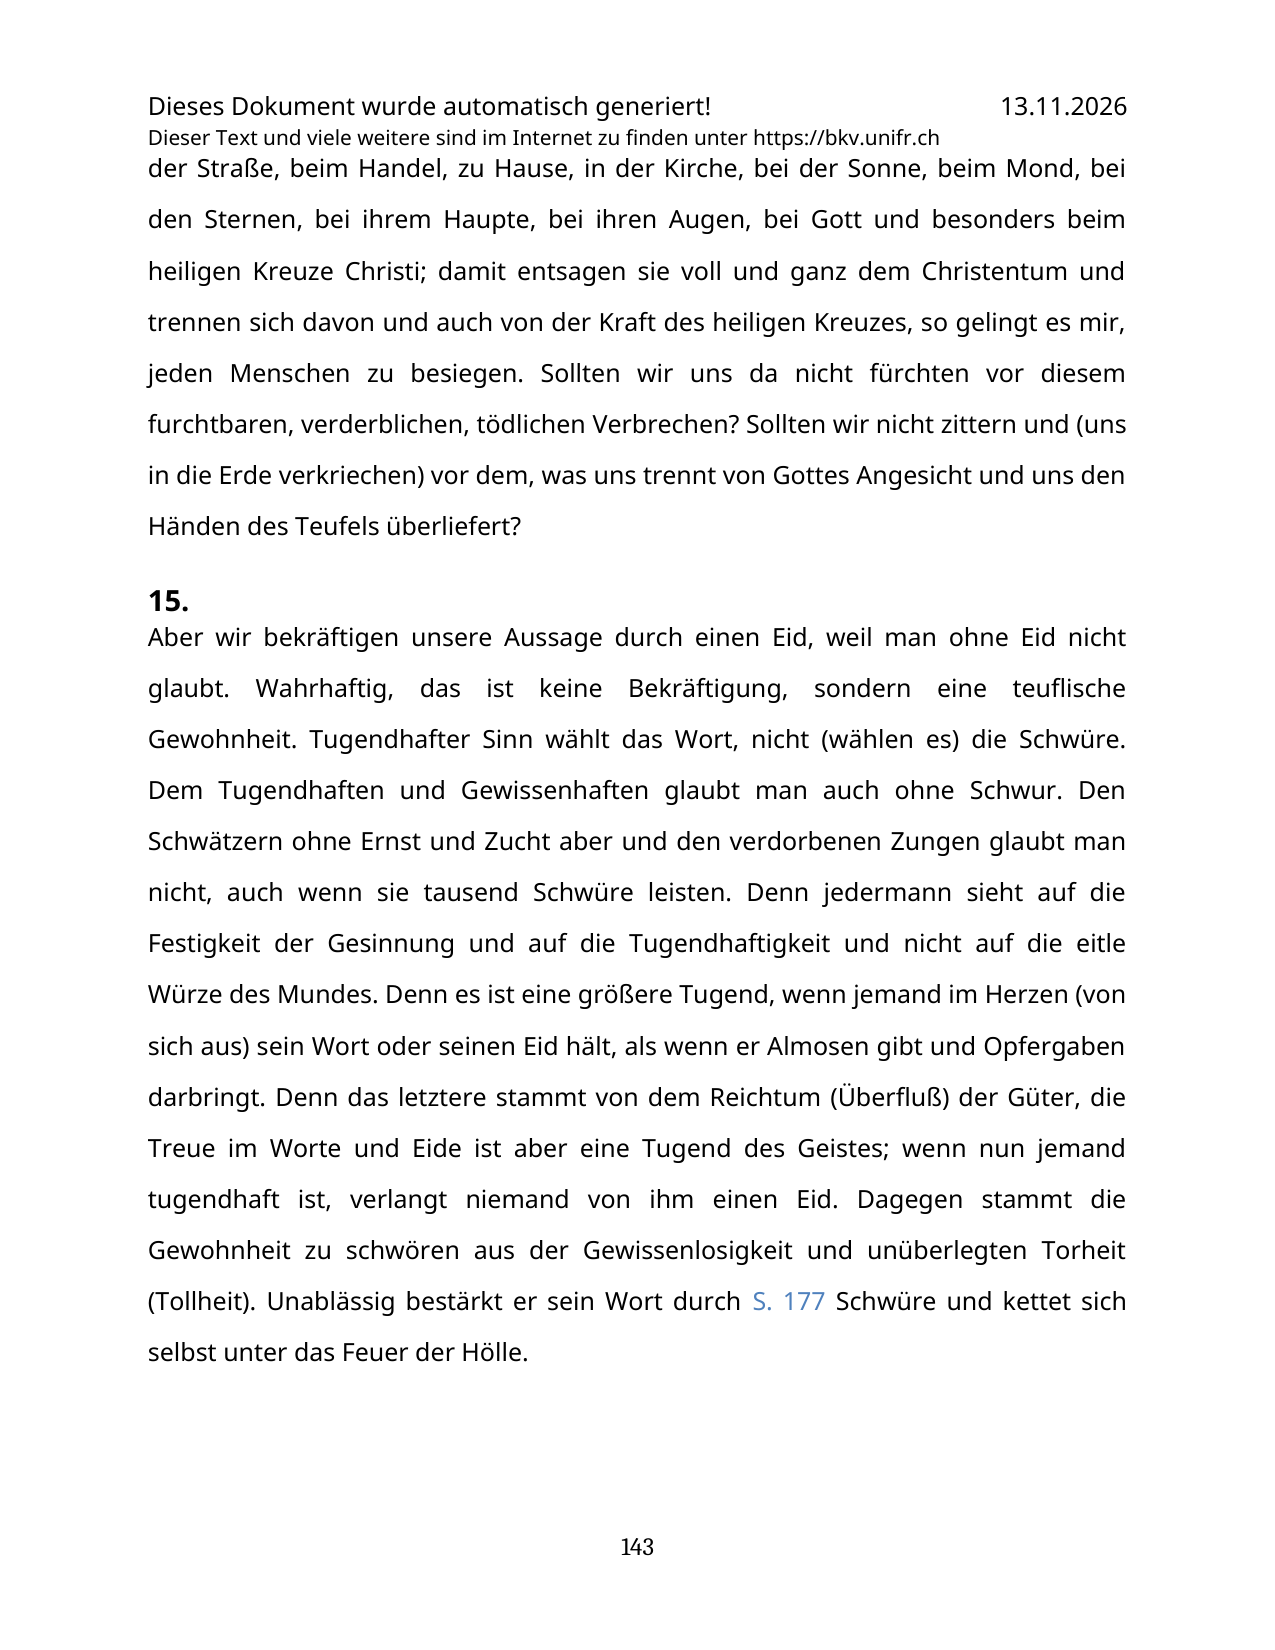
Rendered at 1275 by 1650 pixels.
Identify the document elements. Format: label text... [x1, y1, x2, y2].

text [148, 151, 1127, 542]
text Aber wir bekräftigen unsere Aussage durch einen Eid, weil man ohne Eid nicht glaubt. Wahrhaftig, das ist keine Bekräftigung, sondern eine teuflische Gewohnheit. Tugendhafter Sinn wählt das Wort, nicht (wählen es) die Schwüre. Dem Tugendhaften und Gewissenhaften glaubt man auch ohne Schwur. Den Schwätzern ohne Ernst und Zucht aber und den verdorbenen Zungen glaubt man nicht, auch wenn sie tausend Schwüre leisten. Denn jedermann sieht auf die Festigkeit der Gesinnung und auf die Tugendhaftigkeit und nicht auf die eitle Würze des Mundes. Denn es ist eine größere Tugend, wenn jemand im Herzen (von sich aus) sein Wort oder seinen Eid hält, als wenn er Almosen gibt und Opfergaben darbringt. Denn das letztere stammt von dem Reichtum (Überfluß) der Güter, die Treue im Worte und Eide ist aber eine Tugend des Geistes; wenn nun jemand tugendhaft ist, verlangt niemand von ihm einen Eid. Dagegen stammt die Gewohnheit zu schwören aus der Gewissenlosigkeit und unüberlegten Torheit (Tollheit). Unablässig bestärkt er sein Wort durch S. 177 Schwüre und kettet sich selbst unter das Feuer der Hölle. [148, 620, 1127, 1368]
subtitle 15. [148, 580, 1127, 620]
